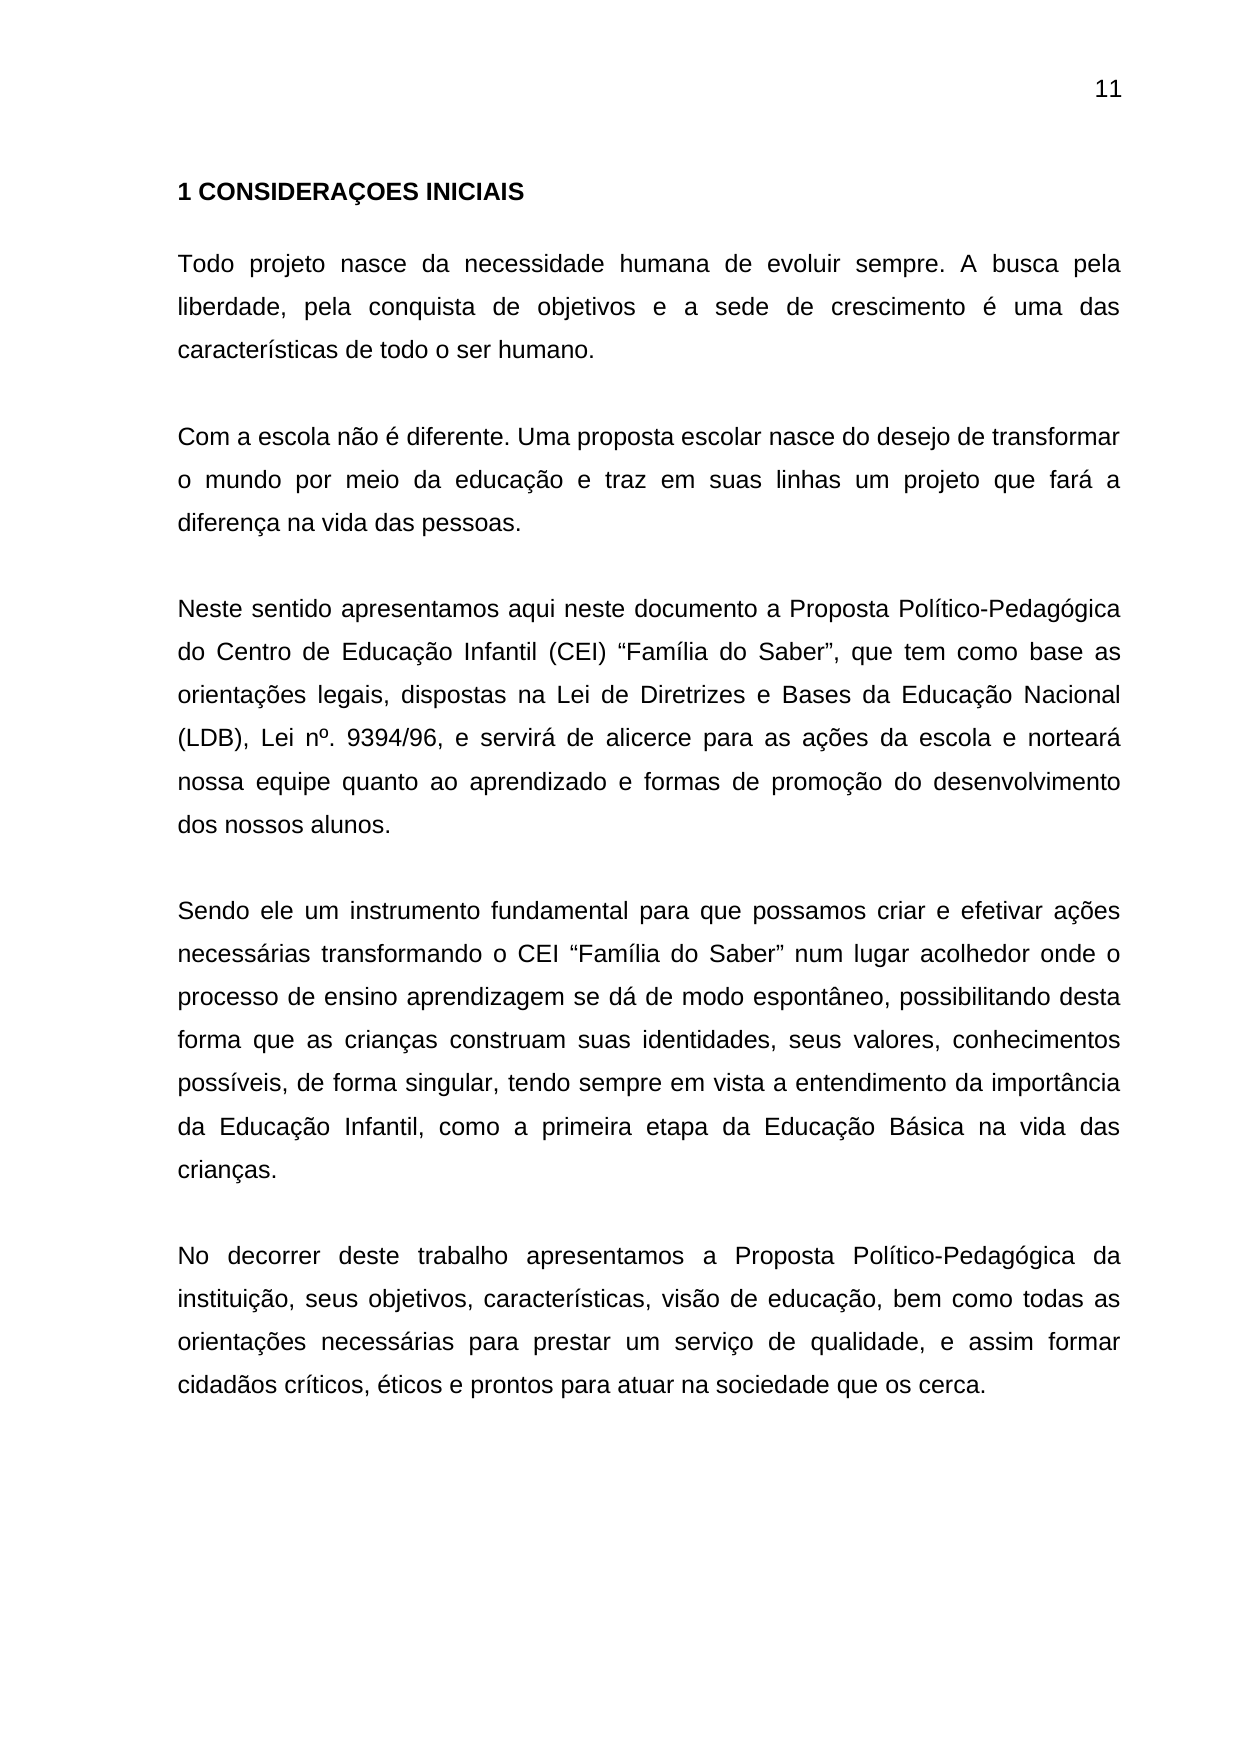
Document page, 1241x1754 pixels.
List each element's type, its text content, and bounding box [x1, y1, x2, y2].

text Neste sentido apresentamos aqui neste documento a Proposta Político-Pedagógica do Centro de Educação Infantil (CEI) “Família do Saber”, que tem como base as orientações legais, dispostas na Lei de Diretrizes e Bases da Educação Nacional (LDB), Lei nº. 9394/96, e servirá de alicerce para as ações da escola e norteará nossa equipe quanto ao aprendizado e formas de promoção do desenvolvimento dos nossos alunos. [177, 594, 1122, 838]
text Sendo ele um instrumento fundamental para que possamos criar e efetivar ações necessárias transformando o CEI “Família do Saber” num lugar acolhedor onde o processo de ensino aprendizagem se dá de modo espontâneo, possibilitando desta forma que as crianças construam suas identidades, seus valores, conhecimentos possíveis, de forma singular, tendo sempre em vista a entendimento da importância da Educação Infantil, como a primeira etapa da Educação Básica na vida das crianças. [177, 896, 1122, 1183]
text 1 CONSIDERAÇOES INICIAIS [177, 177, 1122, 206]
text No decorrer deste trabalho apresentamos a Proposta Político-Pedagógica da instituição, seus objetivos, características, visão de educação, bem como todas as orientações necessárias para prestar um serviço de qualidade, e assim formar cidadãos críticos, éticos e prontos para atuar na sociedade que os cerca. [177, 1241, 1122, 1399]
text Com a escola não é diferente. Uma proposta escolar nasce do desejo de transformar o mundo por meio da educação e traz em suas linhas um projeto que fará a diferença na vida das pessoas. [177, 422, 1122, 537]
text Todo projeto nasce da necessidade humana de evoluir sempre. A busca pela liberdade, pela conquista de objetivos e a sede de crescimento é uma das características de todo o ser humano. [177, 249, 1122, 364]
